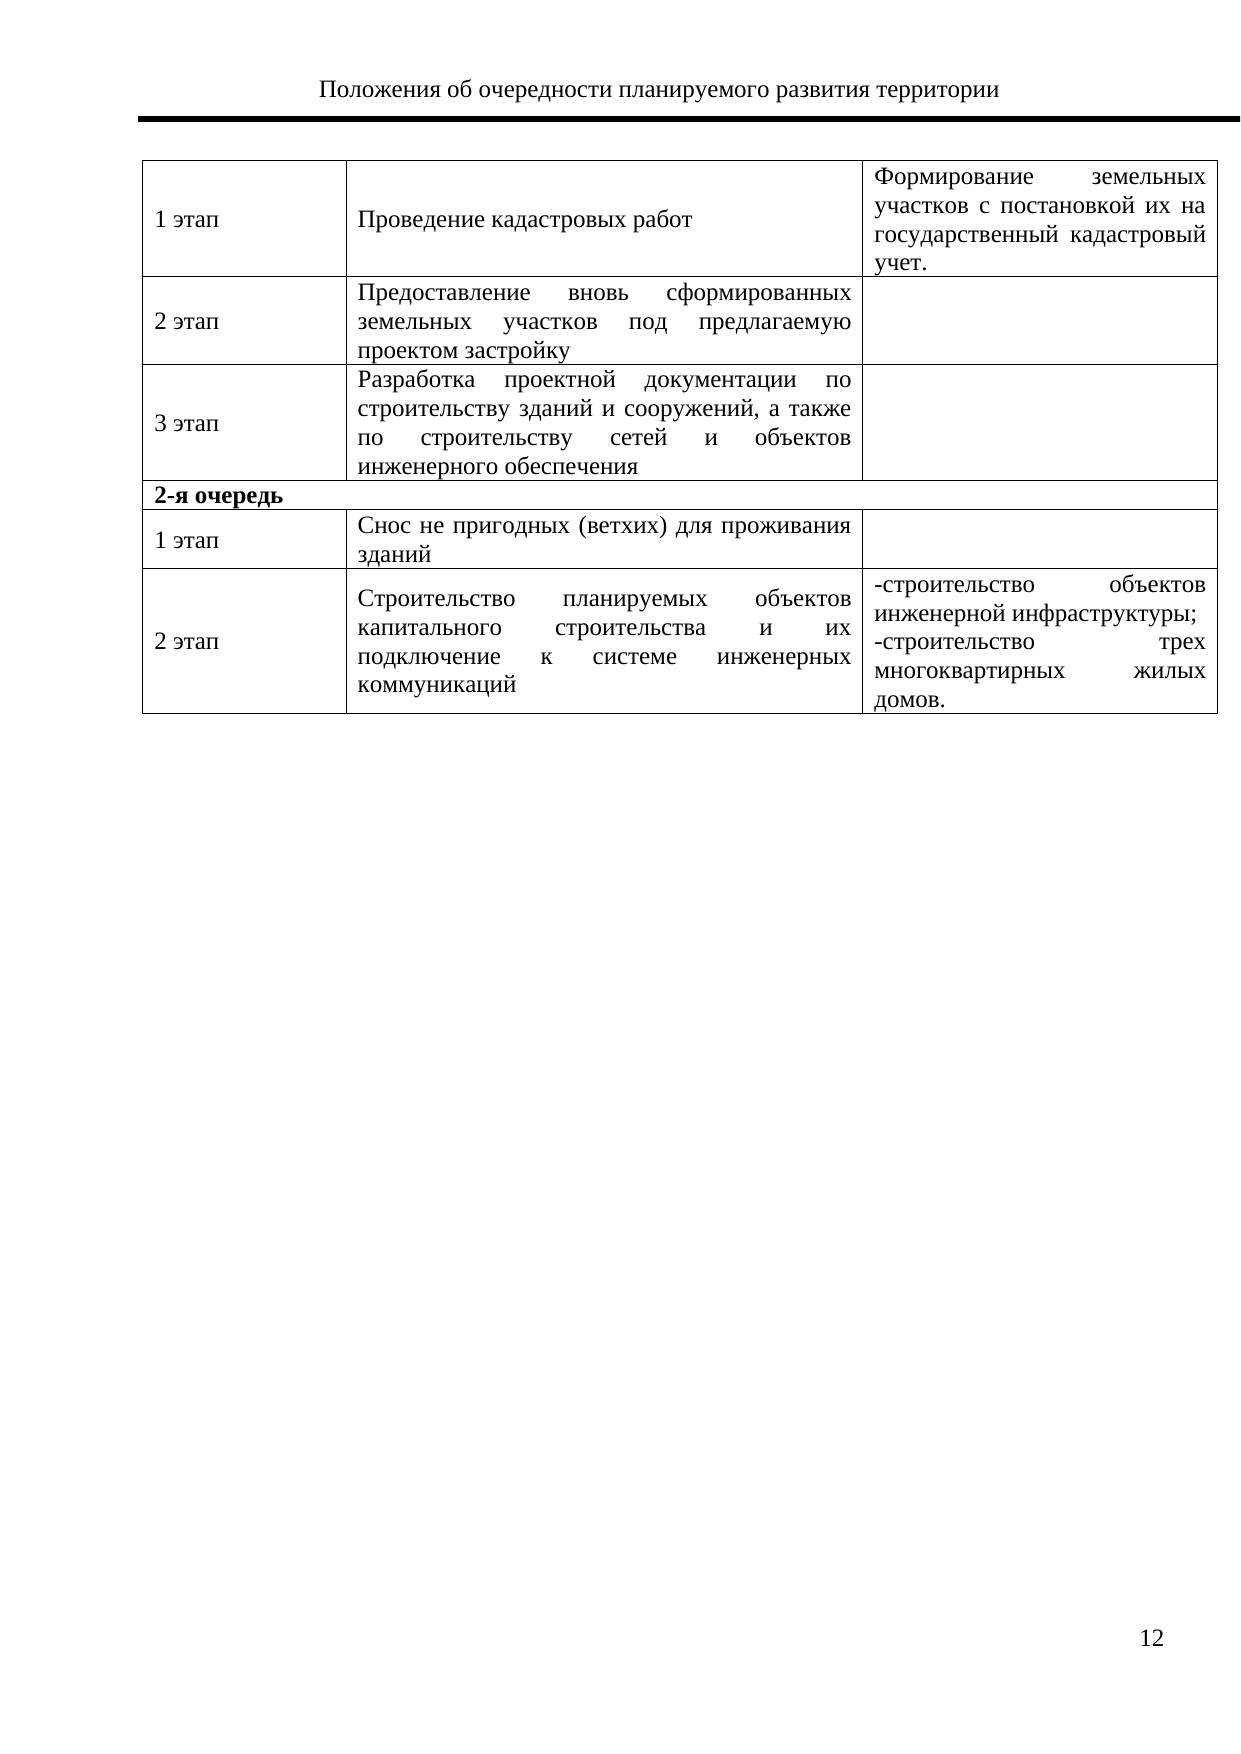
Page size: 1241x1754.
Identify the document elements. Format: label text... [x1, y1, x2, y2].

table_cell [863, 510, 1217, 568]
table_cell 1 этап [143, 510, 346, 568]
table_cell [863, 365, 1217, 479]
table_cell Разработка проектной документации по строительству зданий и сооружений, а также по строительству сетей и объектов инженерного обеспечения [347, 365, 862, 479]
table_cell Снос не пригодных (ветхих) для проживания зданий [347, 510, 862, 568]
table_cell Предоставление вновь сформированных земельных участков под предлагаемую проектом застройку [347, 277, 862, 363]
table_cell Формирование земельных участков с постановкой их на государственный кадастровый учет. [863, 161, 1217, 276]
table_cell Строительство планируемых объектов капитального строительства и их подключение к системе инженерных коммуникаций [347, 569, 862, 713]
table_cell Проведение кадастровых работ [347, 161, 862, 276]
table_cell 1 этап [143, 161, 346, 276]
table_cell 2 этап [143, 569, 346, 713]
table_cell 3 этап [143, 365, 346, 479]
table_cell 2-я очередь [143, 481, 1217, 509]
table_cell 2 этап [143, 277, 346, 363]
table_cell -строительство объектов инженерной инфраструктуры; -строительство трех многоквартирных жилых домов. [863, 569, 1217, 713]
table_cell [863, 277, 1217, 363]
